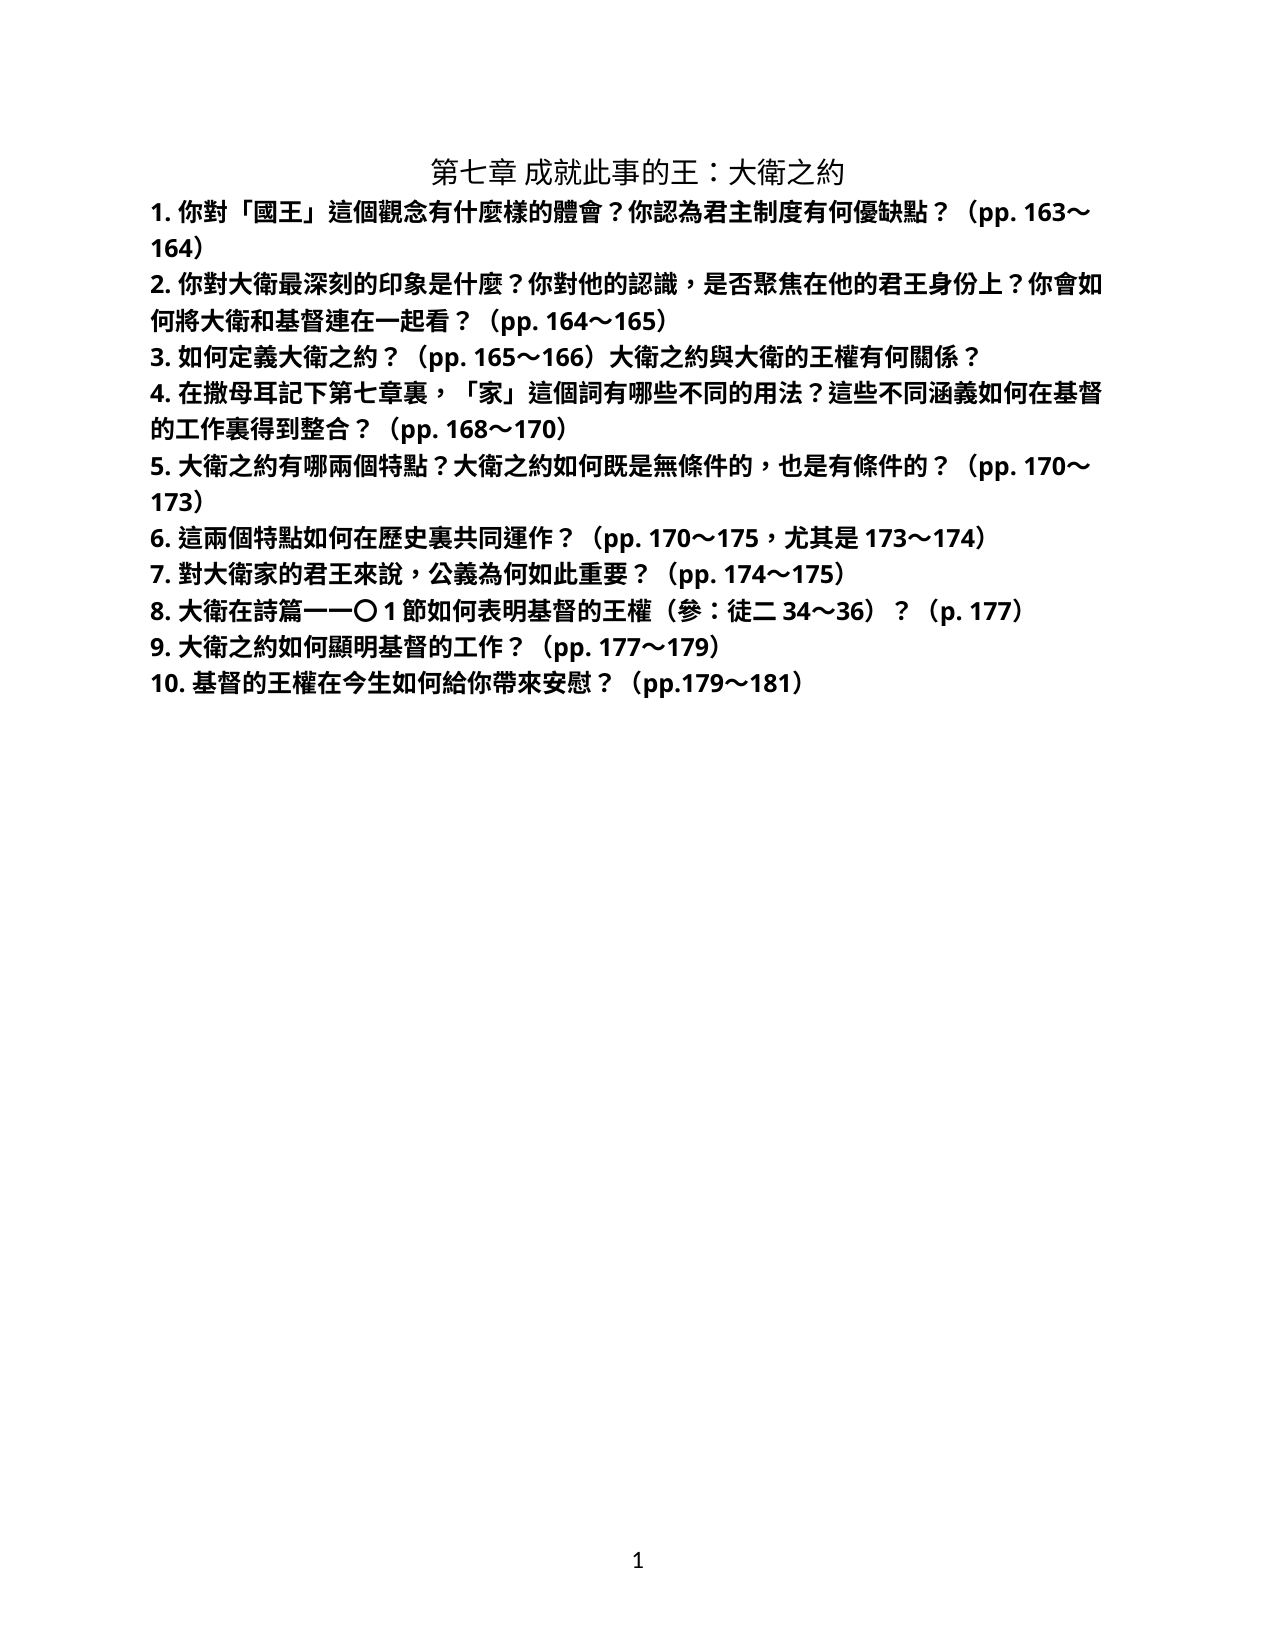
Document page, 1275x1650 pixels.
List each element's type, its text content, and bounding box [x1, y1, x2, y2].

text 8. 大衛在詩篇一一〇1節如何表明基督的王權（參：徒二34～36）？（p. 177） [150, 591, 1125, 627]
text 2. 你對大衛最深刻的印象是什麼？你對他的認識，是否聚焦在他的君王身份上？你會如何將大衛和基督連在一起看？（pp. 164～165） [150, 265, 1125, 337]
text 10. 基督的王權在今生如何給你帶來安慰？（pp.179～181） [150, 663, 1125, 700]
text 9. 大衛之約如何顯明基督的工作？（pp. 177～179） [150, 627, 1125, 663]
text 第七章 成就此事的王：大衛之約 [150, 150, 1125, 192]
text 3. 如何定義大衛之約？（pp. 165～166）大衛之約與大衛的王權有何關係？ [150, 337, 1125, 373]
text 5. 大衛之約有哪兩個特點？大衛之約如何既是無條件的，也是有條件的？（pp. 170～173） [150, 446, 1125, 518]
text 4. 在撒母耳記下第七章裏，「家」這個詞有哪些不同的用法？這些不同涵義如何在基督的工作裏得到整合？（pp. 168～170） [150, 373, 1125, 446]
text 7. 對大衛家的君王來說，公義為何如此重要？（pp. 174～175） [150, 555, 1125, 591]
text 6. 這兩個特點如何在歷史裏共同運作？（pp. 170～175，尤其是173～174） [150, 518, 1125, 555]
text 1. 你對「國王」這個觀念有什麼樣的體會？你認為君主制度有何優缺點？（pp. 163～164） [150, 192, 1125, 265]
